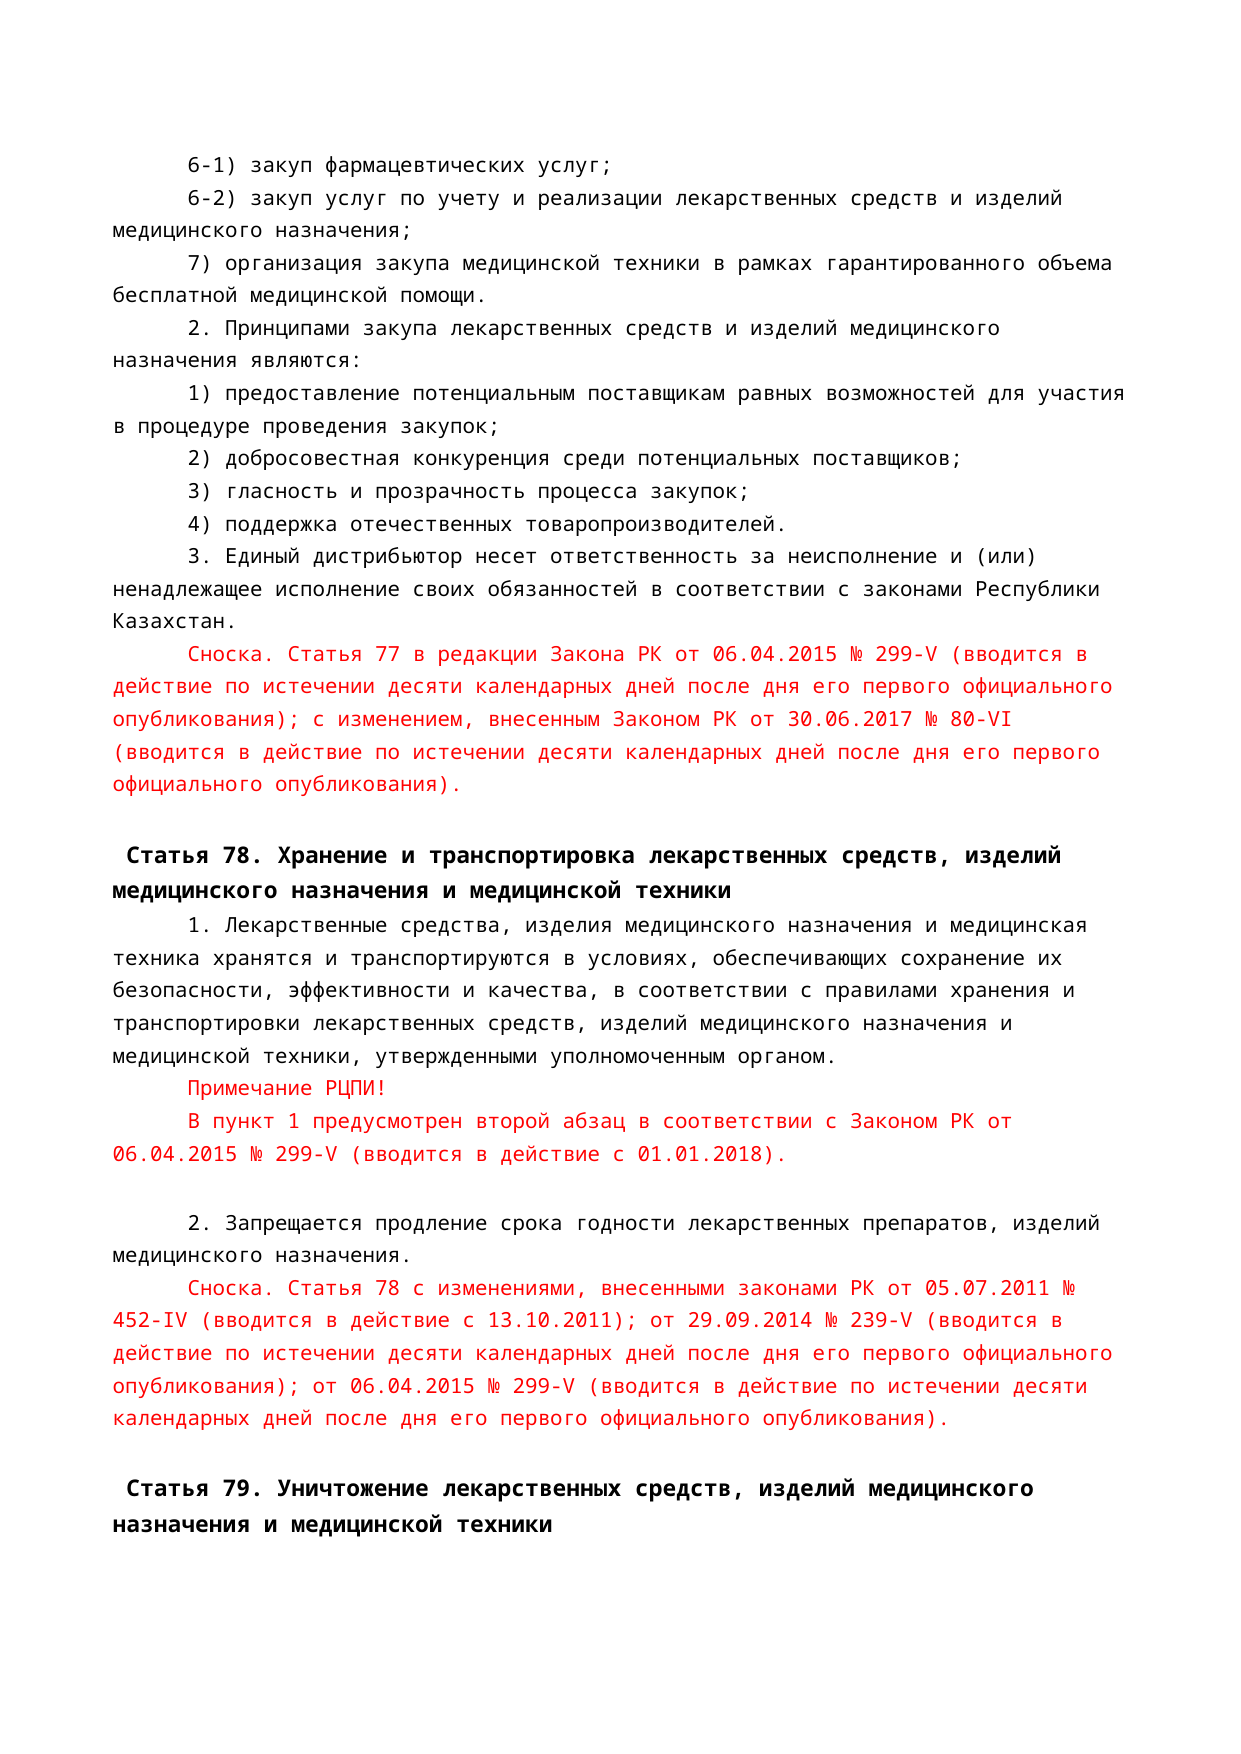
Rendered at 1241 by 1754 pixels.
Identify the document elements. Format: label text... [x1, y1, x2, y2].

text 3. Единый дистрибьютор несет ответственность за неисполнение и (или) ненадлежащее исполнение своих обязанностей в соответствии с законами Республики Казахстан. [112, 541, 1128, 635]
text Статья 78. Хранение и транспортировка лекарственных средств, изделий медицинского назначения и медицинской техники [112, 838, 1128, 906]
text 2. Запрещается продление срока годности лекарственных препаратов, изделий медицинского назначения. [112, 1208, 1128, 1269]
text 1. Лекарственные средства, изделия медицинского назначения и медицинская техника хранятся и транспортируются в условиях, обеспечивающих сохранение их безопасности, эффективности и качества, в соответствии с правилами хранения и транспортировки лекарственных средств, изделий медицинского назначения и медицинской техники, утвержденными уполномоченным органом. [112, 910, 1128, 1069]
text 1) предоставление потенциальным поставщикам равных возможностей для участия в процедуре проведения закупок; [112, 378, 1128, 439]
text 7) организация закупа медицинской техники в рамках гарантированного объема бесплатной медицинской помощи. [112, 248, 1128, 309]
text Статья 79. Уничтожение лекарственных средств, изделий медицинского назначения и медицинской техники [112, 1472, 1128, 1539]
text 2. Принципами закупа лекарственных средств и изделий медицинского назначения являются: [112, 313, 1128, 374]
text Примечание РЦПИ! В пункт 1 предусмотрен второй абзац в соответствии с Законом РК от 06.04.2015 № 299-V (вводится в действие с 01.01.2018). [112, 1073, 1128, 1203]
text 4) поддержка отечественных товаропроизводителей. [112, 509, 1128, 537]
text 3) гласность и прозрачность процесса закупок; [112, 476, 1128, 504]
text 6-1) закуп фармацевтических услуг; [112, 150, 1128, 178]
text 6-2) закуп услуг по учету и реализации лекарственных средств и изделий медицинского назначения; [112, 183, 1128, 244]
text Сноска. Статья 78 с изменениями, внесенными законами РК от 05.07.2011 № 452-IV (вводится в действие с 13.10.2011); от 29.09.2014 № 239-V (вводится в действие по истечении десяти календарных дней после дня его первого официального опубликования); от 06.04.2015 № 299-V (вводится в действие по истечении десяти календарных дней после дня его первого официального опубликования). [112, 1273, 1128, 1468]
text 2) добросовестная конкуренция среди потенциальных поставщиков; [112, 443, 1128, 472]
text Сноска. Статья 77 в редакции Закона РК от 06.04.2015 № 299-V (вводится в действие по истечении десяти календарных дней после дня его первого официального опубликования); с изменением, внесенным Законом РК от 30.06.2017 № 80-VI (вводится в действие по истечении десяти календарных дней после дня его первого официального опубликования). [112, 639, 1128, 834]
